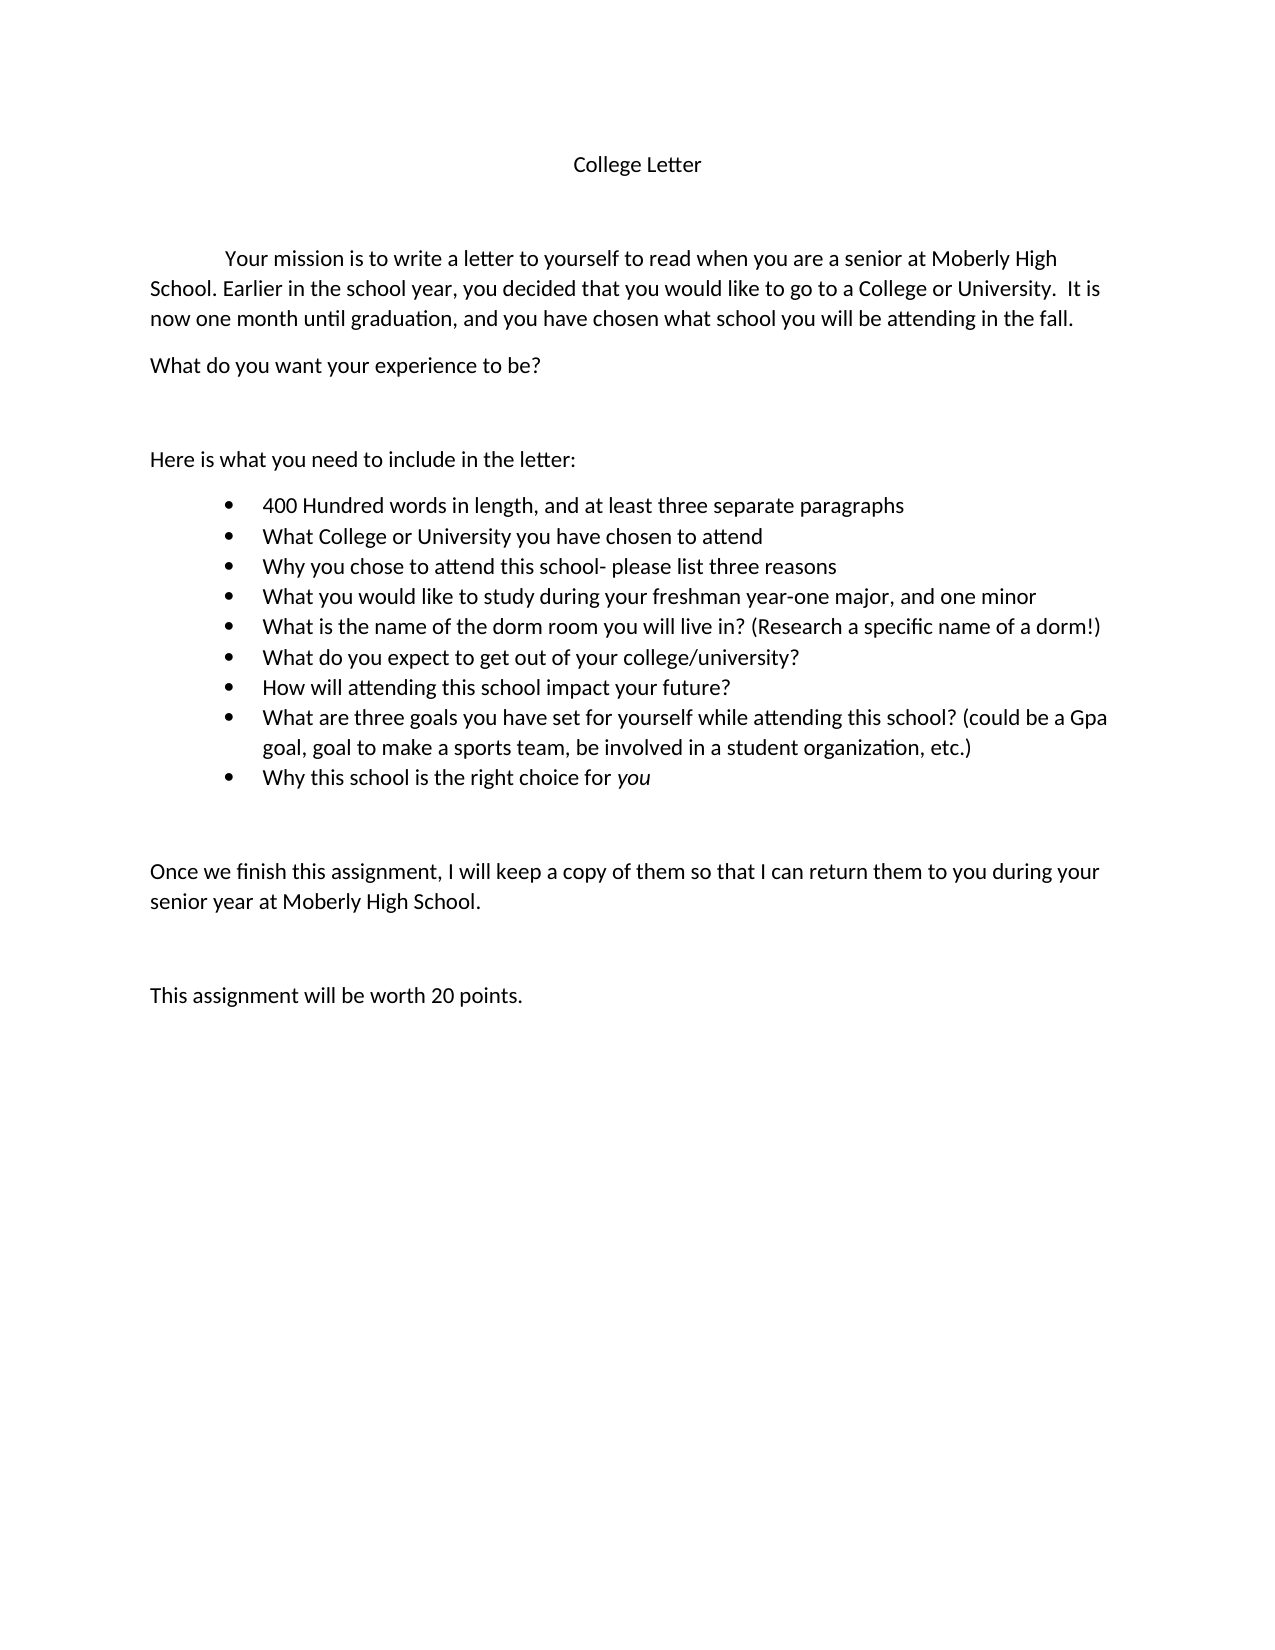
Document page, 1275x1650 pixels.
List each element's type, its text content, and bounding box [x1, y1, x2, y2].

text This assignment will be worth 20 points. [150, 981, 1125, 1009]
list How will attending this school impact your future? [225, 673, 1125, 701]
text College Letter [150, 150, 1125, 178]
list Why this school is the right choice for you [225, 763, 1125, 792]
text Once we finish this assignment, I will keep a copy of them so that I can return them to you during your senior year at Moberly High School. [150, 857, 1125, 916]
list What do you expect to get out of your college/university? [225, 643, 1125, 671]
text What do you want your experience to be? [150, 351, 1125, 379]
list What are three goals you have set for yourself while attending this school? (could be a Gpa goal, goal to make a sports team, be involved in a student organization, etc.) [225, 703, 1125, 761]
list Why you chose to attend this school- please list three reasons [225, 552, 1125, 580]
list What is the name of the dorm room you will live in? (Research a specific name of a dorm!) [225, 612, 1125, 641]
list 400 Hundred words in length, and at least three separate paragraphs [225, 492, 1125, 520]
text Your mission is to write a letter to yourself to read when you are a senior at Moberly High School. Earlier in the school year, you decided that you would like to go to a College or University. It is now one month until graduation, and you have chosen what school you will be attending in the fall. [150, 244, 1125, 332]
list What College or University you have chosen to attend [225, 522, 1125, 550]
list What you would like to study during your freshman year-one major, and one minor [225, 582, 1125, 610]
text Here is what you need to include in the letter: [150, 445, 1125, 473]
